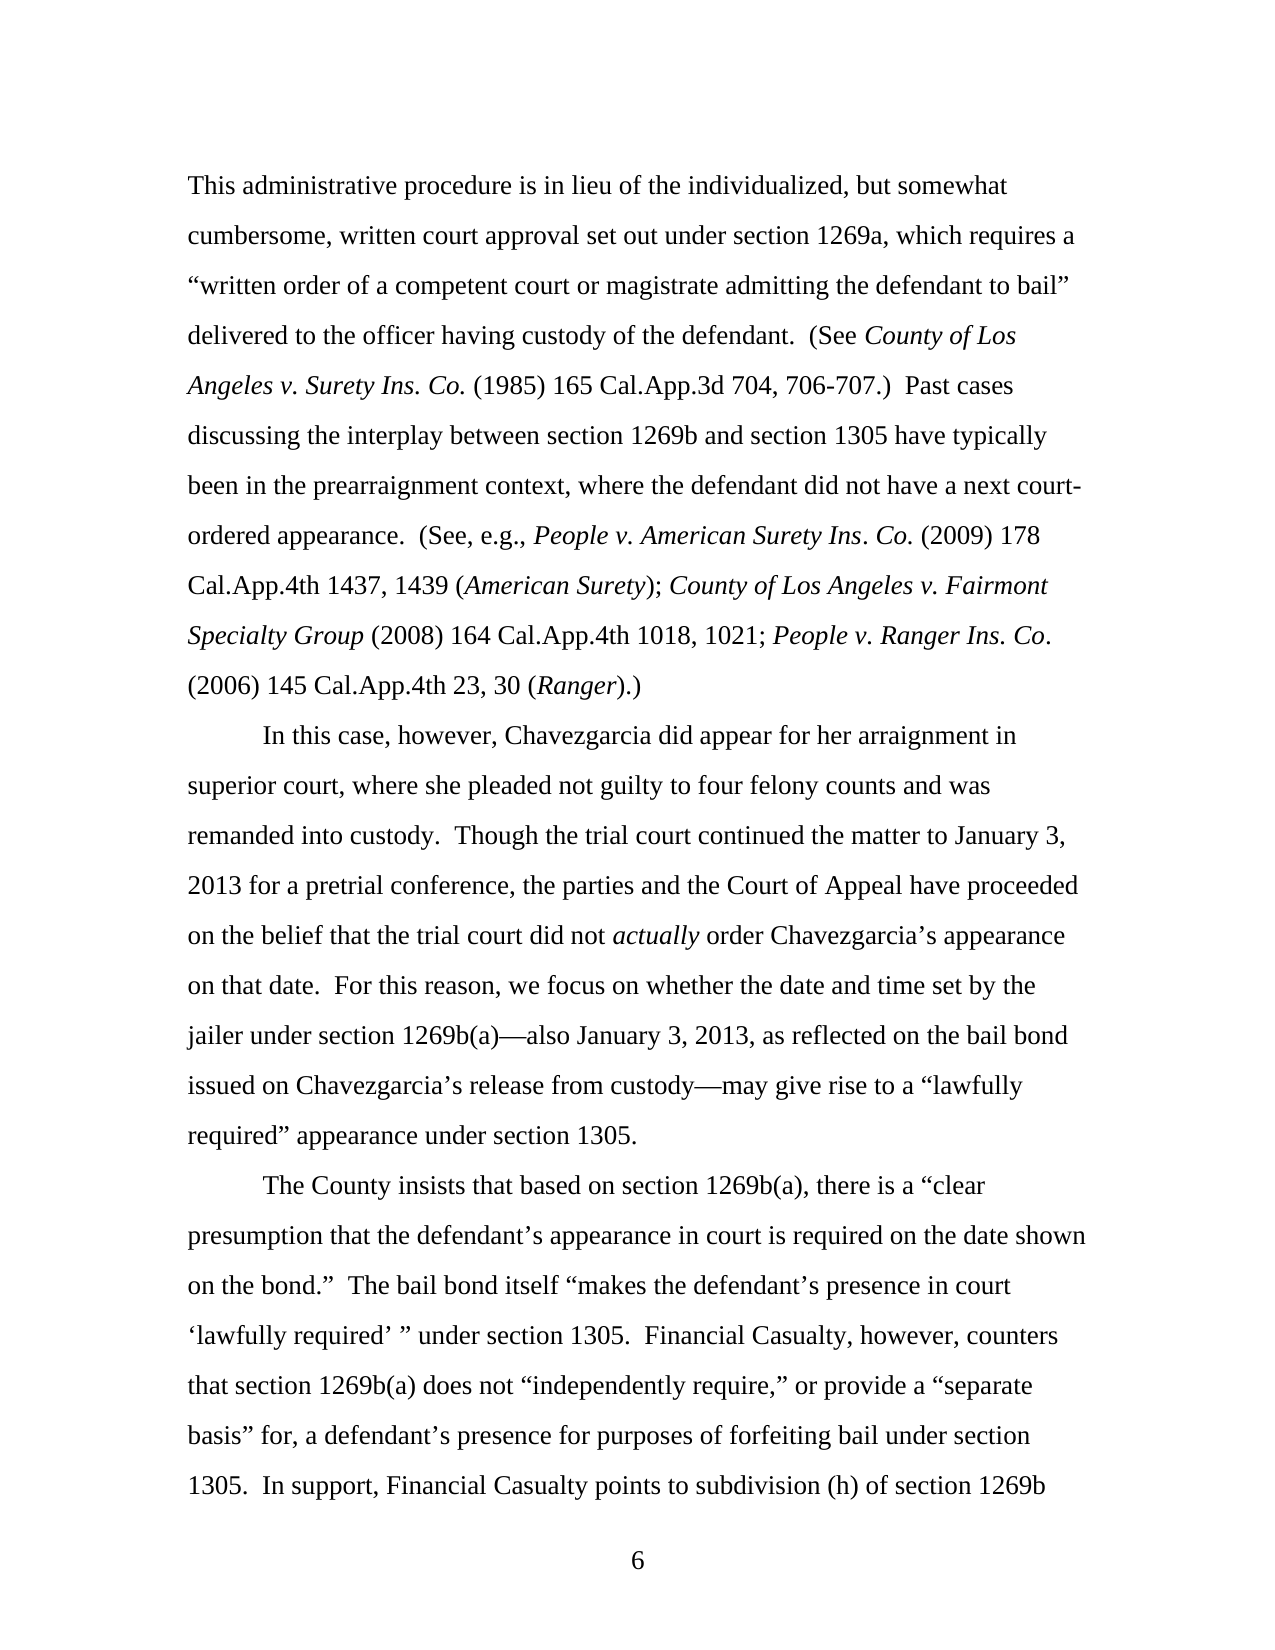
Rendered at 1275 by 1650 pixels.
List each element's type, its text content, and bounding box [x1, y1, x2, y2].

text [187, 1150, 1087, 1500]
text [187, 150, 1087, 700]
text In this case, however, Chavezgarcia did appear for her arraignment in superior court, where she pleaded not guilty to four felony counts and was remanded into custody. Though the trial court continued the matter to January 3, 2013 for a pretrial conference, the parties and the Court of Appeal have proceeded on the belief that the trial court did not actually order Chavezgarcia’s appearance on that date. For this reason, we focus on whether the date and time set by the jailer under section 1269b(a)—also January 3, 2013, as reflected on the bail bond issued on Chavezgarcia’s release from custody—may give rise to a “lawfully required” appearance under section 1305. [187, 700, 1087, 1150]
